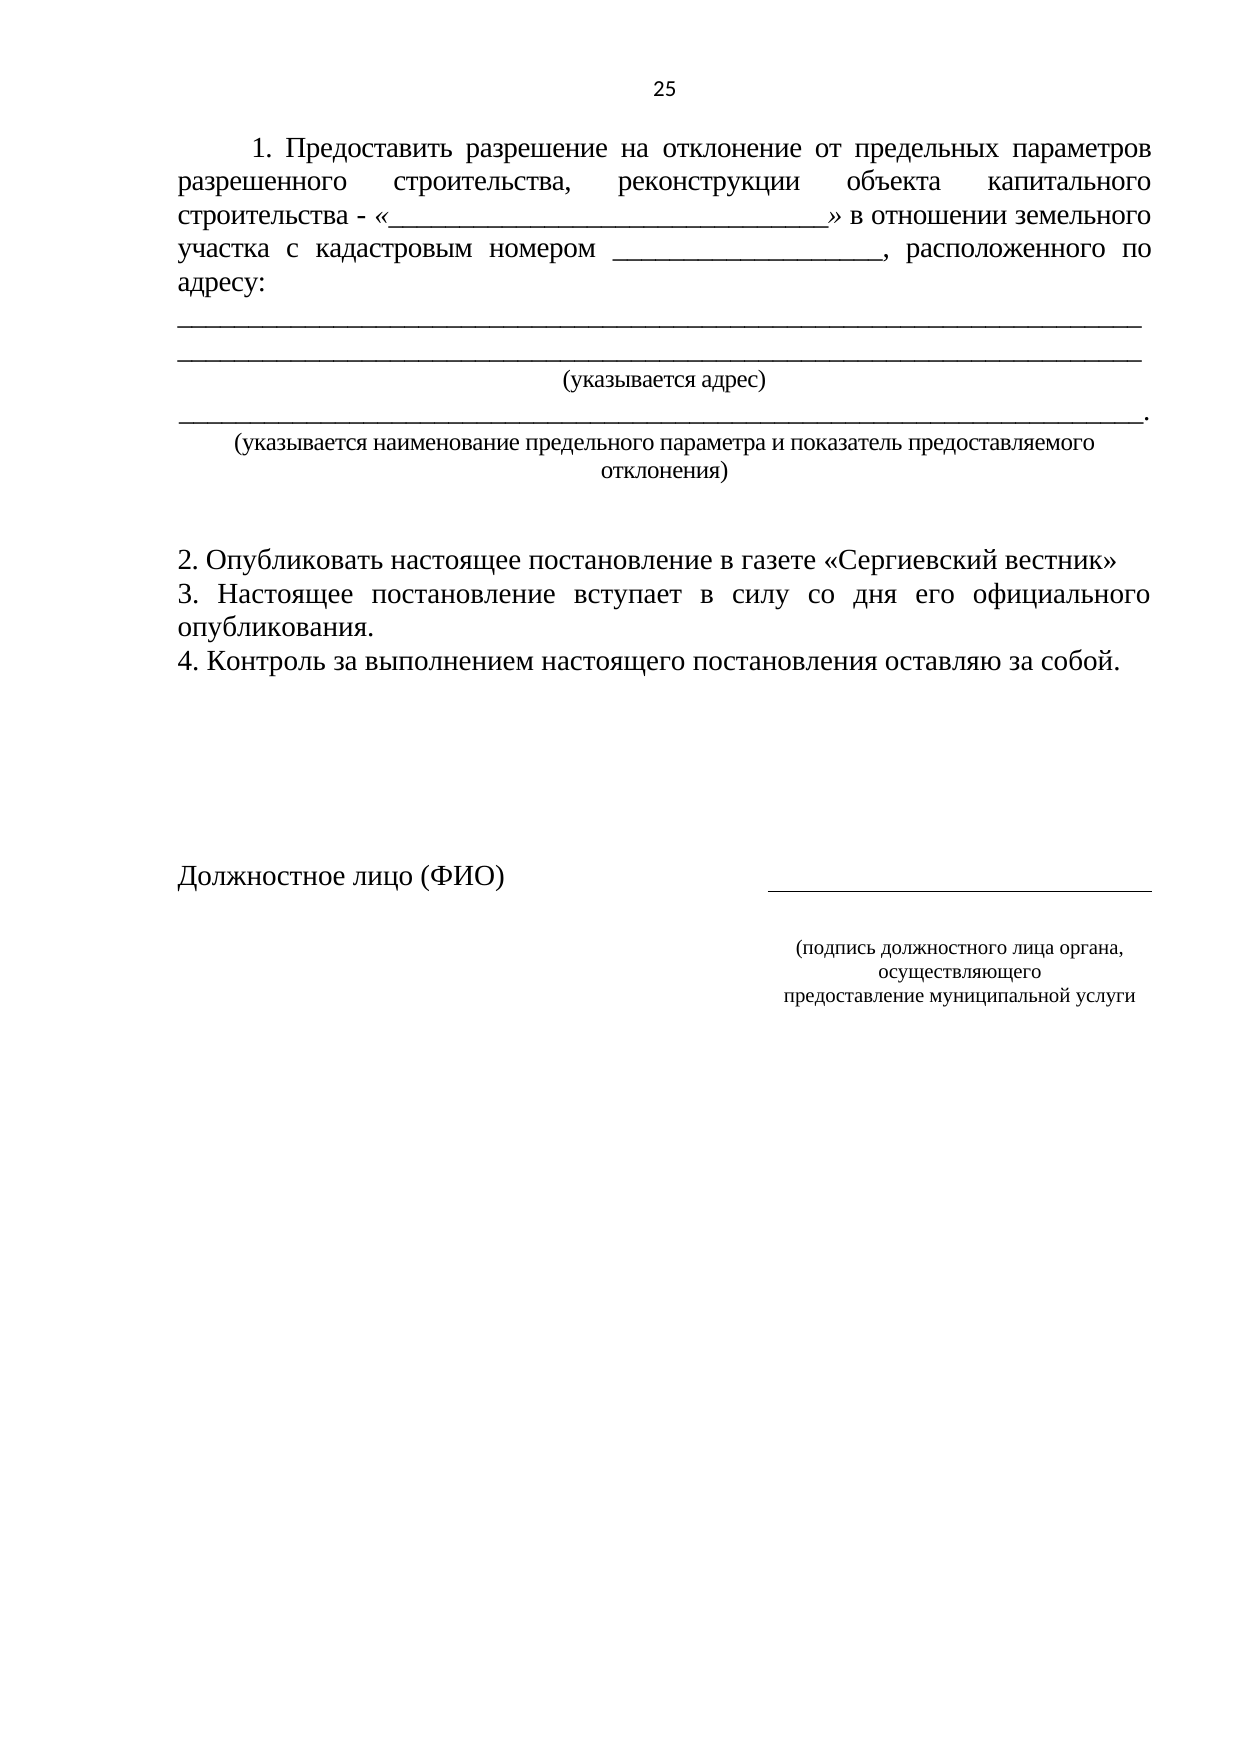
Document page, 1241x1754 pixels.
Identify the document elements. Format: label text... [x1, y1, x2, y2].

text 4. Контроль за выполнением настоящего постановления оставляю за собой. [177, 643, 1152, 676]
text (подпись должностного лица органа, осуществляющего [768, 915, 1152, 963]
text 3. Настоящее постановление вступает в силу со дня его официального опубликования. [177, 576, 1152, 643]
text ____________________________________________________________________. [177, 393, 1152, 427]
text 1. Предоставить разрешение на отклонение от предельных параметров разрешенного строительства, реконструкции объекта капитального строительства - «_______________________________» в отношении земельного участка с кадастровым номером ___________________, расположенного по адресу: ________________________________________________________________________________________________________________________________________ [177, 130, 1152, 364]
text 2. Опубликовать настоящее постановление в газете «Сергиевский вестник» [177, 542, 1152, 576]
text (указывается наименование предельного параметра и показатель предоставляемого отклонения) [177, 427, 1152, 484]
text предоставление муниципальной услуги [768, 963, 1152, 1007]
text (указывается адрес) [177, 364, 1152, 393]
text Должностное лицо (ФИО) [177, 858, 1152, 891]
